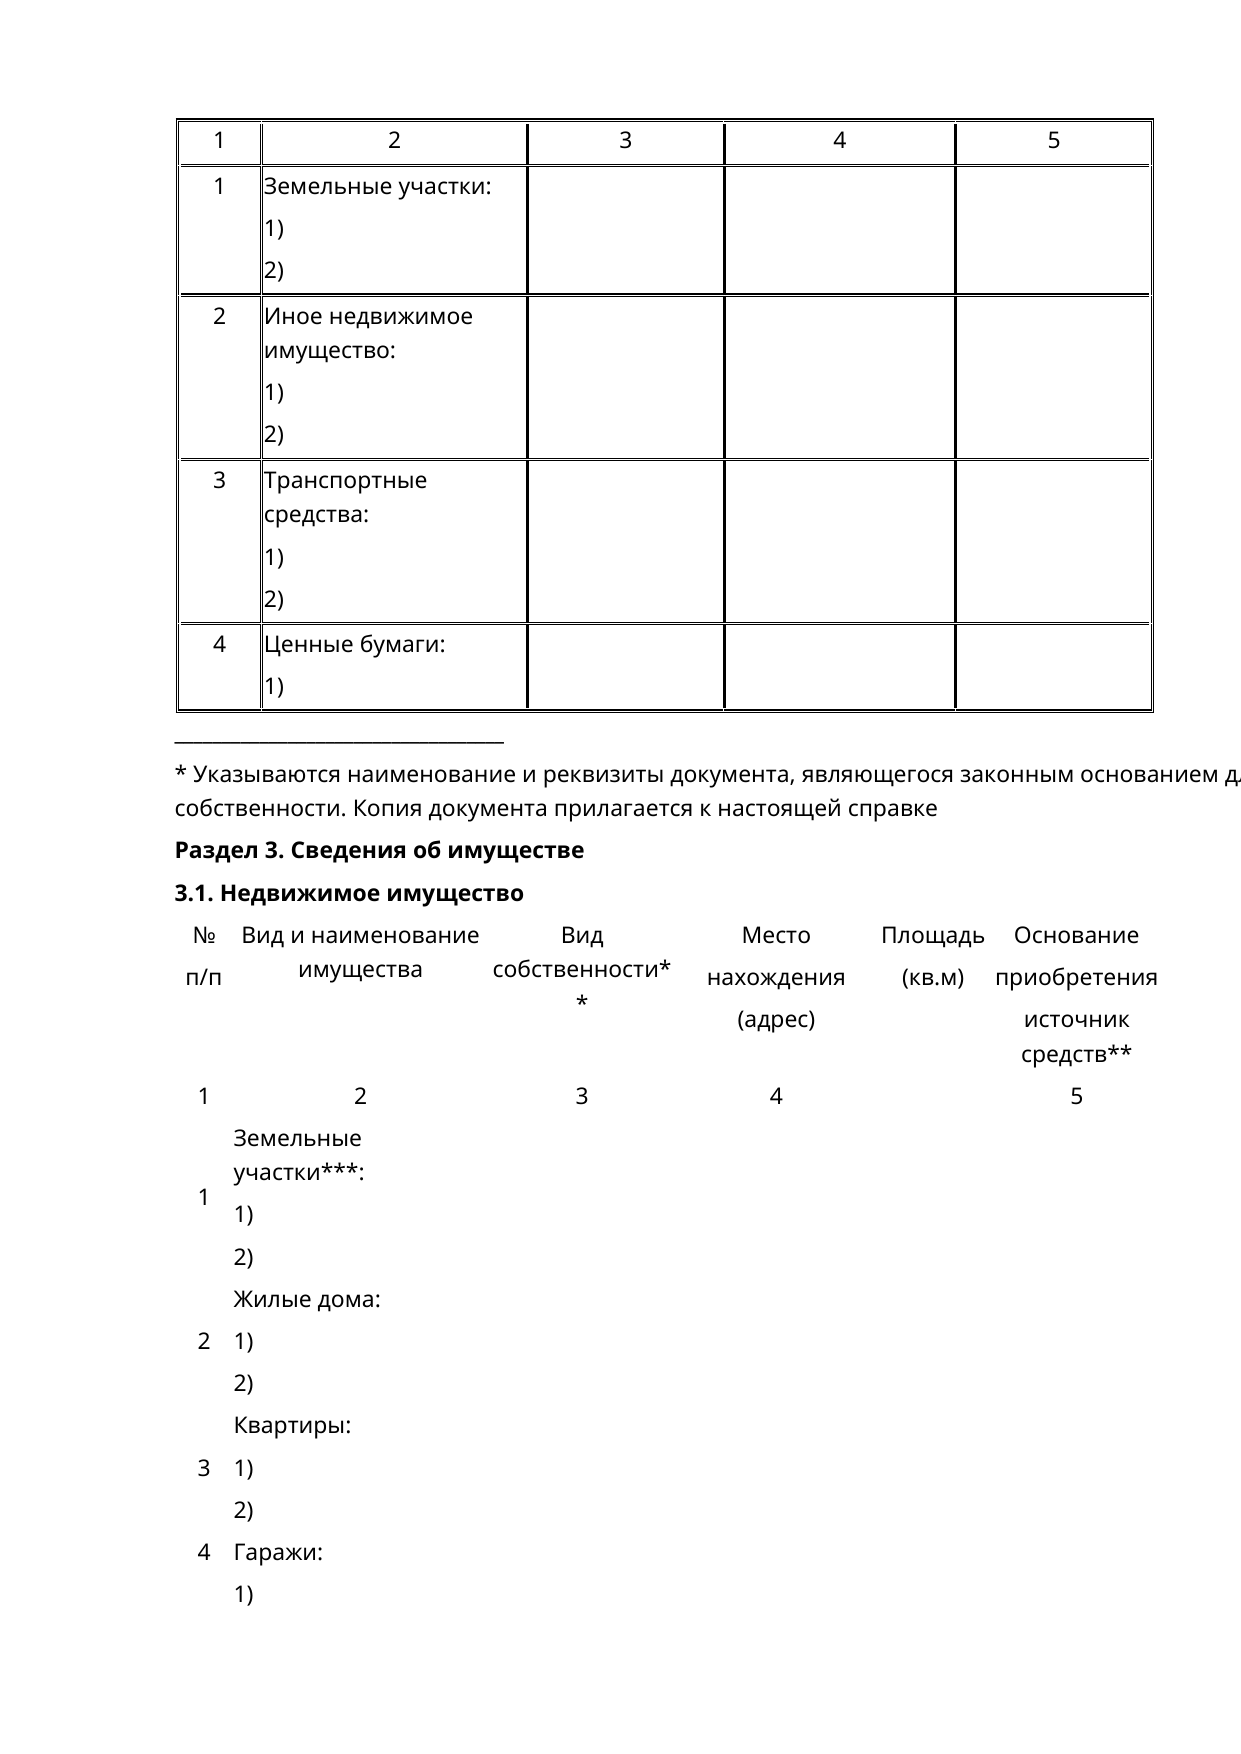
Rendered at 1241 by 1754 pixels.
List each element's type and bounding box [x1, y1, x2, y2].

table_header [174, 118, 1240, 1617]
